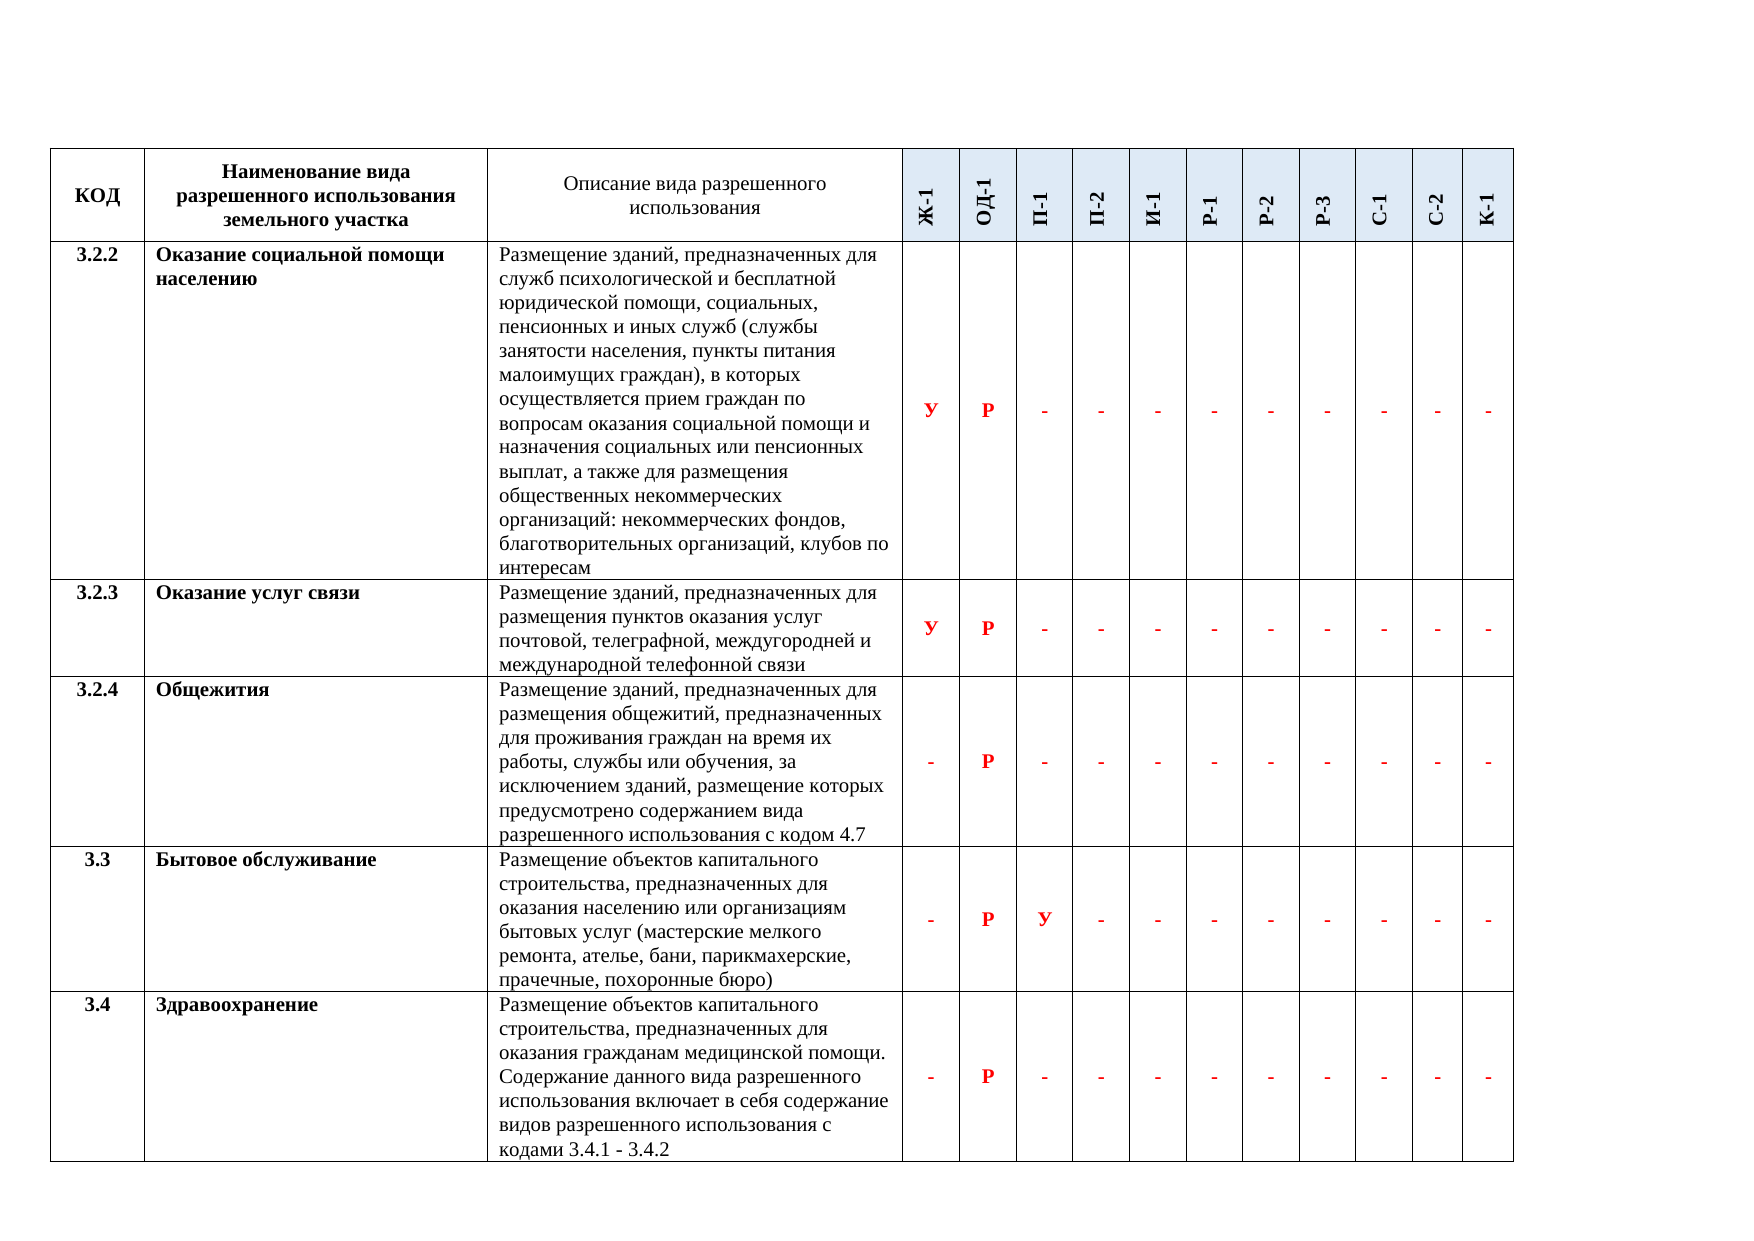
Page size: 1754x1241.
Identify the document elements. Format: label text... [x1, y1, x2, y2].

table_cell - [1017, 677, 1072, 846]
table_cell - [1413, 992, 1462, 1161]
table_cell - [1463, 242, 1513, 579]
table_cell - [903, 992, 959, 1161]
table_cell - [1017, 242, 1072, 579]
table_cell Р [960, 677, 1016, 846]
table_cell - [1243, 580, 1299, 676]
table_cell 3.3 [51, 847, 144, 991]
table_cell - [1356, 677, 1412, 846]
table_cell Размещение зданий, предназначенных для служб психологической и бесплатной юридической помощи, социальных, пенсионных и иных служб (службы занятости населения, пункты питания малоимущих граждан), в которых осуществляется прием граждан по вопросам оказания социальной помощи и назначения социальных или пенсионных выплат, а также для размещения общественных некоммерческих организаций: некоммерческих фондов, благотворительных организаций, клубов по интересам [488, 242, 902, 579]
table_header Описание вида разрешенного использования [488, 149, 902, 241]
table_header Р-1 [1187, 149, 1242, 241]
table_header П-2 [1073, 149, 1129, 241]
table_cell 3.2.3 [51, 580, 144, 676]
table_header КОД [51, 149, 144, 241]
table_cell - [903, 847, 959, 991]
table_cell - [1187, 242, 1242, 579]
table_cell 3.2.4 [51, 677, 144, 846]
table_cell - [1300, 677, 1355, 846]
table_cell - [1187, 847, 1242, 991]
table_cell 3.2.2 [51, 242, 144, 579]
table_cell - [1413, 847, 1462, 991]
table_header Ж-1 [903, 149, 959, 241]
table_cell - [1463, 580, 1513, 676]
table_cell - [1356, 242, 1412, 579]
table_cell Р [960, 847, 1016, 991]
table_cell - [1130, 847, 1186, 991]
table_cell У [1017, 847, 1072, 991]
table_cell - [1356, 992, 1412, 1161]
table_header С-1 [1356, 149, 1412, 241]
table_cell Размещение объектов капитального строительства, предназначенных для оказания населению или организациям бытовых услуг (мастерские мелкого ремонта, ателье, бани, парикмахерские, прачечные, похоронные бюро) [488, 847, 902, 991]
table_cell - [1243, 847, 1299, 991]
table_cell - [1413, 580, 1462, 676]
table_cell - [1187, 580, 1242, 676]
table_cell - [1356, 580, 1412, 676]
table_cell - [1017, 580, 1072, 676]
table_cell - [1463, 677, 1513, 846]
table_cell - [1017, 992, 1072, 1161]
table_header Наименование вида разрешенного использования земельного участка [145, 149, 487, 241]
table_cell - [1130, 992, 1186, 1161]
table_cell - [1300, 242, 1355, 579]
table_cell - [1243, 992, 1299, 1161]
table_cell Оказание социальной помощи населению [145, 242, 487, 579]
table_cell - [1073, 580, 1129, 676]
table_cell - [1463, 992, 1513, 1161]
table_cell - [1243, 677, 1299, 846]
table_cell - [1187, 677, 1242, 846]
table_header П-1 [1017, 149, 1072, 241]
table_cell - [903, 677, 959, 846]
table_cell - [1130, 242, 1186, 579]
table_header И-1 [1130, 149, 1186, 241]
table_cell - [1073, 847, 1129, 991]
table_cell - [1073, 242, 1129, 579]
table_header Р-3 [1300, 149, 1355, 241]
table_cell Бытовое обслуживание [145, 847, 487, 991]
table_cell - [1300, 580, 1355, 676]
table_cell - [1300, 992, 1355, 1161]
table_cell 3.4 [51, 992, 144, 1161]
table_header С-2 [1413, 149, 1462, 241]
table_header Р-2 [1243, 149, 1299, 241]
table_cell Общежития [145, 677, 487, 846]
table_cell - [1073, 677, 1129, 846]
table_cell - [1300, 847, 1355, 991]
table_cell - [1463, 847, 1513, 991]
table_cell У [903, 580, 959, 676]
table_cell - [1130, 580, 1186, 676]
table_cell Здравоохранение [145, 992, 487, 1161]
table_cell Оказание услуг связи [145, 580, 487, 676]
table_cell У [903, 242, 959, 579]
table_cell Размещение зданий, предназначенных для размещения пунктов оказания услуг почтовой, телеграфной, междугородней и международной телефонной связи [488, 580, 902, 676]
table_cell - [1187, 992, 1242, 1161]
table_cell - [1356, 847, 1412, 991]
table_cell Размещение объектов капитального строительства, предназначенных для оказания гражданам медицинской помощи. Содержание данного вида разрешенного использования включает в себя содержание видов разрешенного использования с кодами 3.4.1 - 3.4.2 [488, 992, 902, 1161]
table_cell Р [960, 242, 1016, 579]
table_cell - [1413, 242, 1462, 579]
table_cell - [1130, 677, 1186, 846]
table_header ОД-1 [960, 149, 1016, 241]
table_cell Р [960, 992, 1016, 1161]
table_cell - [1413, 677, 1462, 846]
table_header К-1 [1463, 149, 1513, 241]
table_cell Р [960, 580, 1016, 676]
table_cell - [1073, 992, 1129, 1161]
table_cell Размещение зданий, предназначенных для размещения общежитий, предназначенных для проживания граждан на время их работы, службы или обучения, за исключением зданий, размещение которых предусмотрено содержанием вида разрешенного использования с кодом 4.7 [488, 677, 902, 846]
table_cell - [1243, 242, 1299, 579]
